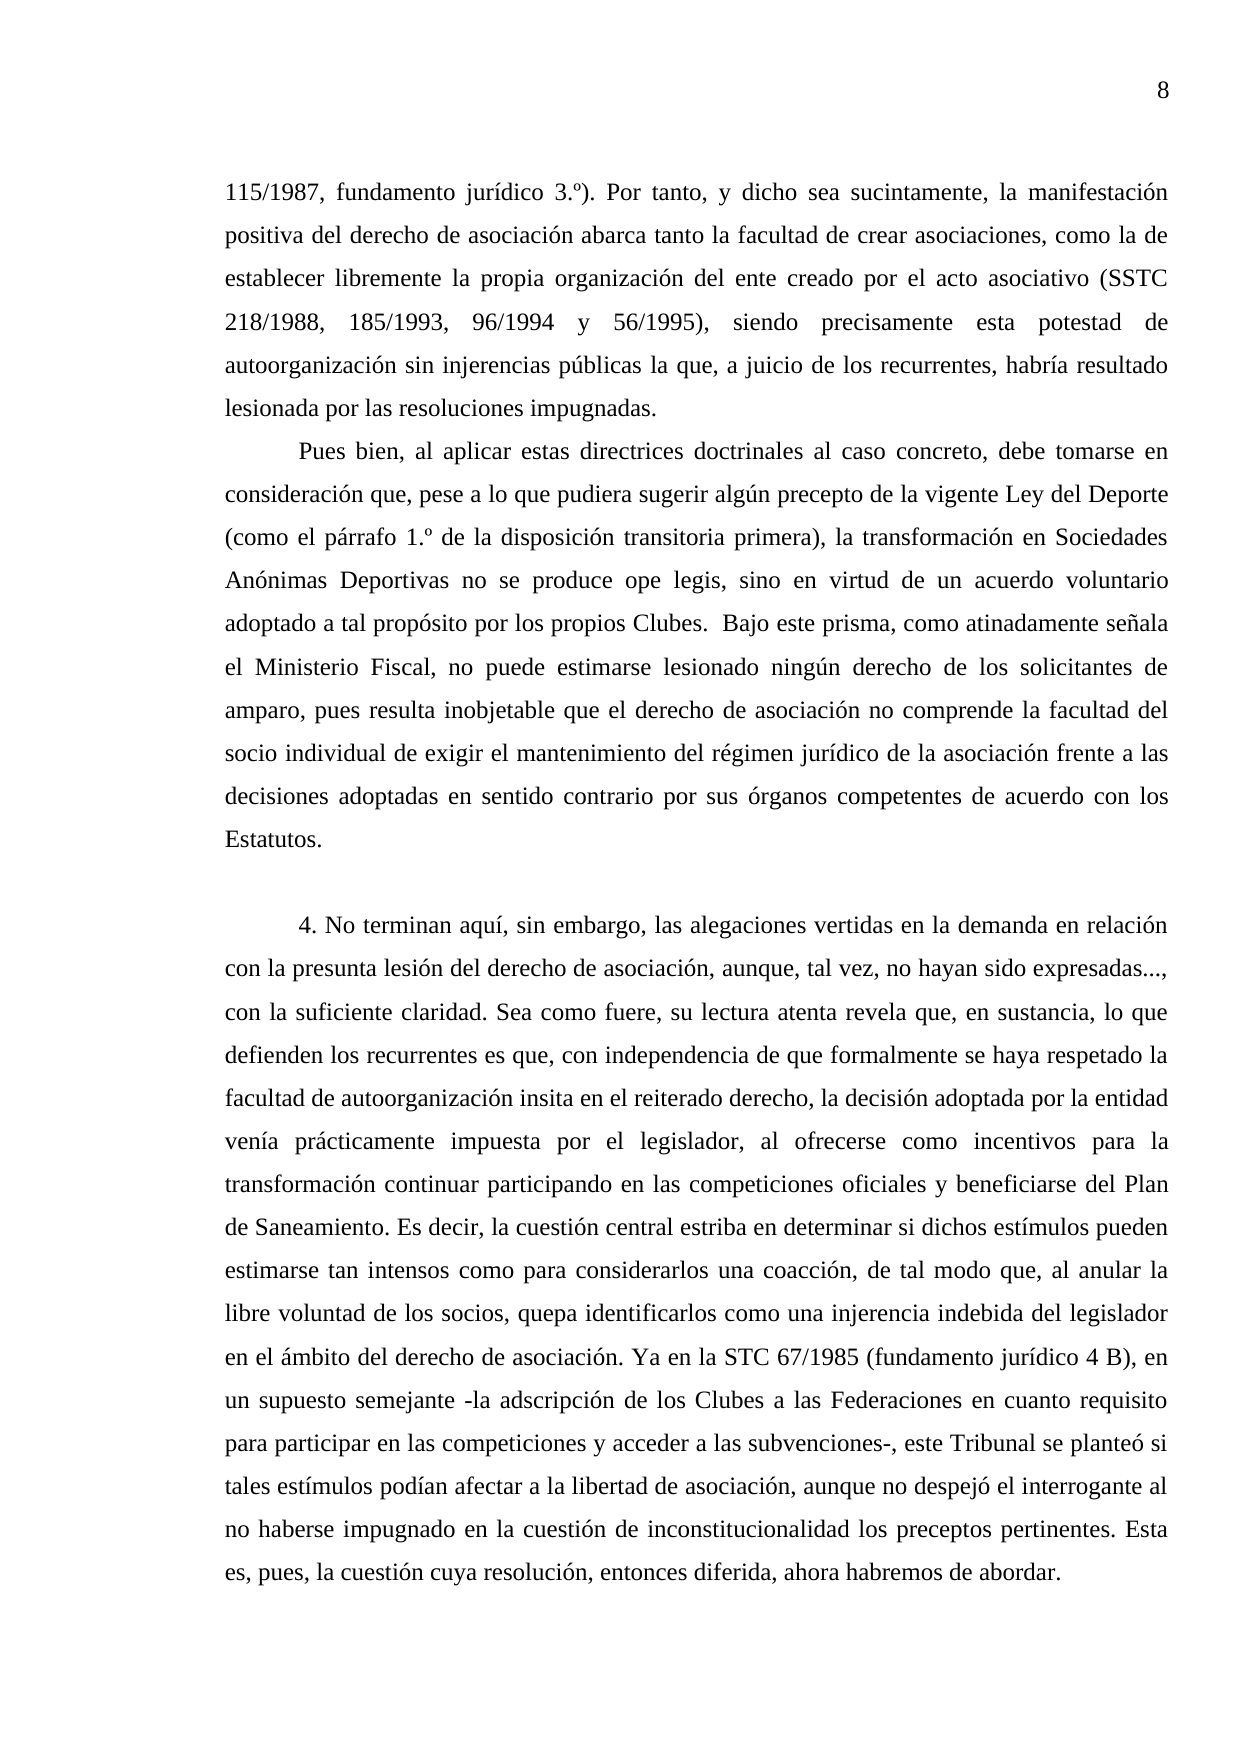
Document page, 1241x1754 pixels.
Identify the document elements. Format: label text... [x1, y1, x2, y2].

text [224, 177, 1169, 422]
text 4. No terminan aquí, sin embargo, las alegaciones vertidas en la demanda en relación con la presunta lesión del derecho de asociación, aunque, tal vez, no hayan sido expresadas..., con la suficiente claridad. Sea como fuere, su lectura atenta revela que, en sustancia, lo que defienden los recurrentes es que, con independencia de que formalmente se haya respetado la facultad de autoorganización insita en el reiterado derecho, la decisión adoptada por la entidad venía prácticamente impuesta por el legislador, al ofrecerse como incentivos para la transformación continuar participando en las competiciones oficiales y beneficiarse del Plan de Saneamiento. Es decir, la cuestión central estriba en determinar si dichos estímulos pueden estimarse tan intensos como para considerarlos una coacción, de tal modo que, al anular la libre voluntad de los socios, quepa identificarlos como una injerencia indebida del legislador en el ámbito del derecho de asociación. Ya en la STC 67/1985 (fundamento jurídico 4 B), en un supuesto semejante -la adscripción de los Clubes a las Federaciones en cuanto requisito para participar en las competiciones y acceder a las subvenciones-, este Tribunal se planteó si tales estímulos podían afectar a la libertad de asociación, aunque no despejó el interrogante al no haberse impugnado en la cuestión de inconstitucionalidad los preceptos pertinentes. Esta es, pues, la cuestión cuya resolución, entonces diferida, ahora habremos de abordar. [224, 910, 1169, 1586]
text Pues bien, al aplicar estas directrices doctrinales al caso concreto, debe tomarse en consideración que, pese a lo que pudiera sugerir algún precepto de la vigente Ley del Deporte (como el párrafo 1.º de la disposición transitoria primera), la transformación en Sociedades Anónimas Deportivas no se produce ope legis, sino en virtud de un acuerdo voluntario adoptado a tal propósito por los propios Clubes. Bajo este prisma, como atinadamente señala el Ministerio Fiscal, no puede estimarse lesionado ningún derecho de los solicitantes de amparo, pues resulta inobjetable que el derecho de asociación no comprende la facultad del socio individual de exigir el mantenimiento del régimen jurídico de la asociación frente a las decisiones adoptadas en sentido contrario por sus órganos competentes de acuerdo con los Estatutos. [224, 436, 1169, 853]
